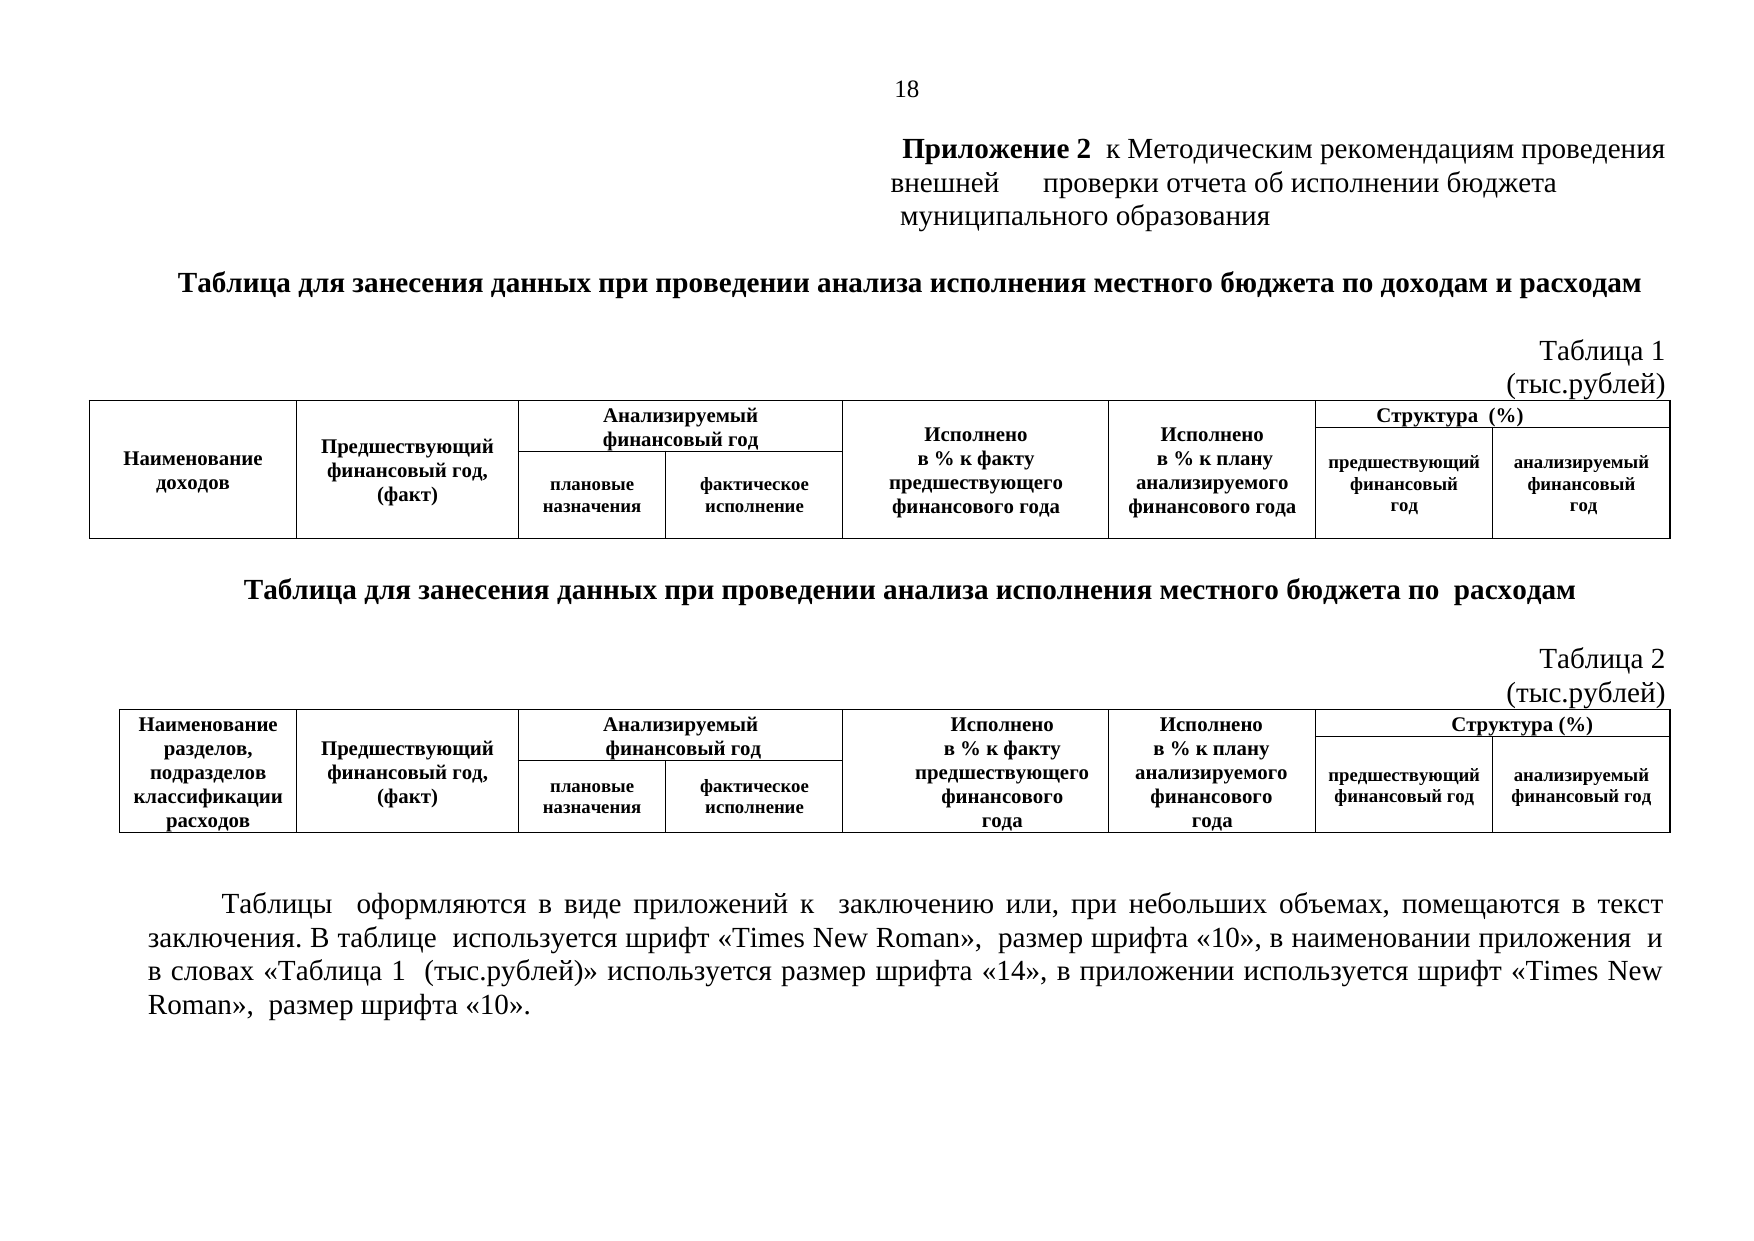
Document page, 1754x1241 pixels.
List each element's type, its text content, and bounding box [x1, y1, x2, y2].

table_cell анализируемый финансовый год [1493, 428, 1669, 538]
table_header Анализируемый финансовый год [519, 401, 842, 451]
text Таблица 1 [148, 333, 1665, 366]
table_cell предшествующий финансовый год [1316, 428, 1492, 538]
table_header Исполнено в % к факту предшествующего финансового года [843, 710, 1108, 832]
table_header Анализируемый финансовый год [519, 710, 842, 760]
text (тыс.рублей) [148, 675, 1665, 709]
table_cell плановые назначения [519, 452, 665, 538]
text Таблицы оформляются в виде приложений к заключению или, при небольших объемах, помещаются в текст заключения. В таблице используется шрифт «Times New Roman», размер шрифта «10», в наименовании приложения и в словах «Таблица 1 (тыс.рублей)» используется размер шрифта «14», в приложении используется шрифт «Times New Roman», размер шрифта «10». [148, 886, 1665, 1021]
table_cell плановые назначения [519, 761, 665, 832]
table_header Предшествующий финансовый год, (факт) [297, 710, 518, 832]
text Приложение 2 к Методическим рекомендациям проведения [148, 131, 1665, 165]
table_header Наименование разделов, подразделов классификации расходов [120, 710, 296, 832]
table_cell фактическое исполнение [666, 761, 842, 832]
text внешней проверки отчета об исполнении бюджета [148, 165, 1665, 198]
table_cell анализируемый финансовый год [1493, 737, 1669, 832]
text Таблица для занесения данных при проведении анализа исполнения местного бюджета по доходам и расходам [148, 266, 1665, 299]
table_header Предшествующий финансовый год, (факт) [297, 401, 518, 538]
table_header Исполнено в % к плану анализируемого финансового года [1109, 401, 1315, 538]
table_header Структура (%) [1316, 710, 1669, 736]
text Таблица 2 [148, 642, 1665, 675]
table_header Исполнено в % к факту предшествующего финансового года [843, 401, 1108, 538]
table_cell фактическое исполнение [666, 452, 842, 538]
table_header Наименование доходов [90, 401, 296, 538]
text муниципального образования [148, 198, 1665, 232]
text (тыс.рублей) [148, 366, 1665, 400]
table_cell предшествующий финансовый год [1316, 737, 1492, 832]
table_header Исполнено в % к плану анализируемого финансового года [1109, 710, 1315, 832]
table_header Структура (%) [1316, 401, 1669, 427]
text Таблица для занесения данных при проведении анализа исполнения местного бюджета по расходам [148, 572, 1665, 606]
